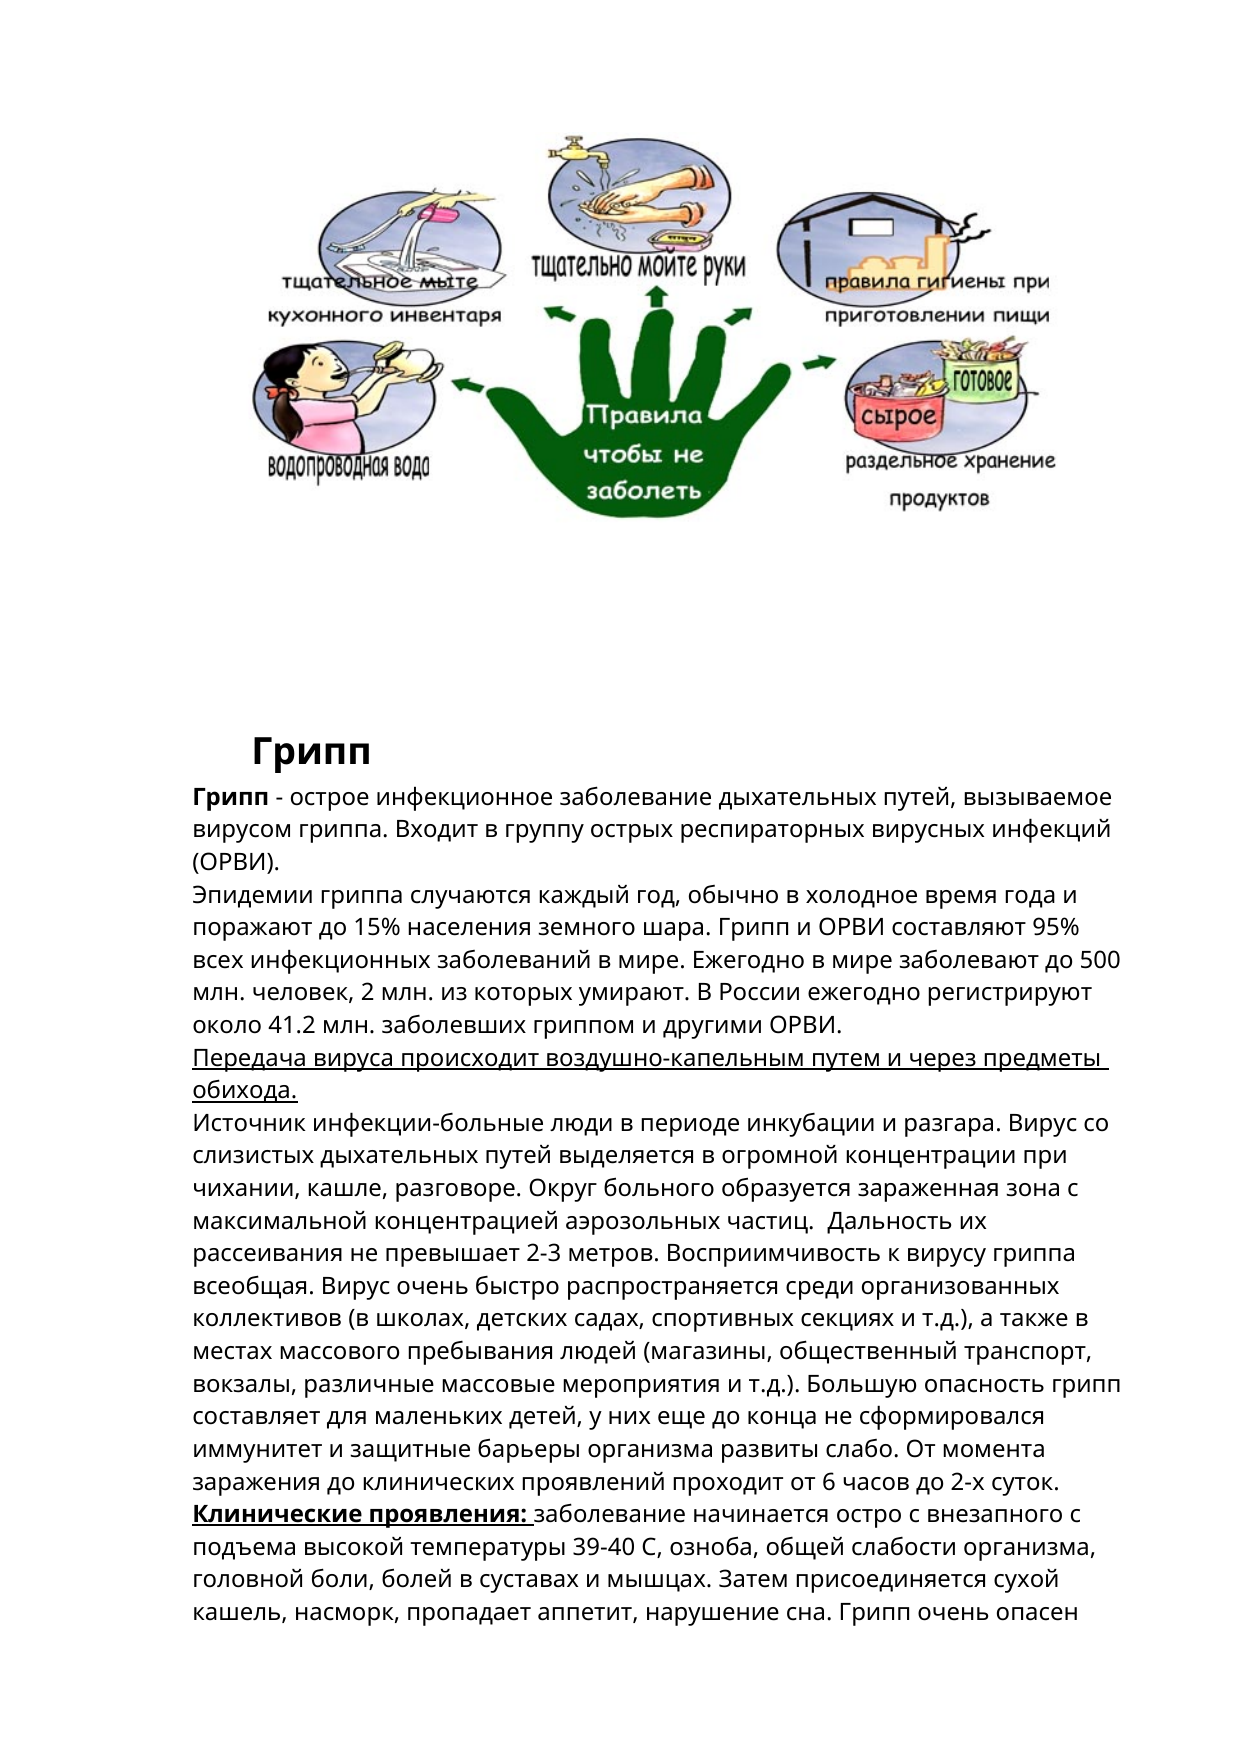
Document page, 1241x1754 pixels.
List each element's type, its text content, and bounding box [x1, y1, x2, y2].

text Грипп - острое инфекционное заболевание дыхательных путей, вызываемое вирусом гриппа. Входит в группу острых респираторных вирусных инфекций (ОРВИ). [192, 779, 1122, 877]
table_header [177, 118, 1152, 584]
text Эпидемии гриппа случаются каждый год, обычно в холодное время года и поражают до 15% населения земного шара. Грипп и ОРВИ составляют 95% всех инфекционных заболеваний в мире. Ежегодно в мире заболевают до 500 млн. человек, 2 млн. из которых умирают. В России ежегодно регистрируют около 41.2 млн. заболевших гриппом и другими ОРВИ. [192, 877, 1122, 1040]
subtitle Грипп [177, 724, 1152, 776]
text Передача вируса происходит воздушно-капельным путем и через предметы обихода. [192, 1040, 1122, 1106]
picture [228, 132, 1080, 523]
text Источник инфекции-больные люди в периоде инкубации и разгара. Вирус со слизистых дыхательных путей выделяется в огромной концентрации при чихании, кашле, разговоре. Округ больного образуется зараженная зона с максимальной концентрацией аэрозольных частиц. Дальность их рассеивания не превышает 2-3 метров. Восприимчивость к вирусу гриппа всеобщая. Вирус очень быстро распространяется среди организованных коллективов (в школах, детских садах, спортивных секциях и т.д.), а также в местах массового пребывания людей (магазины, общественный транспорт, вокзалы, различные массовые мероприятия и т.д.). Большую опасность грипп составляет для маленьких детей, у них еще до конца не сформировался иммунитет и защитные барьеры организма развиты слабо. От момента заражения до клинических проявлений проходит от 6 часов до 2-х суток. [192, 1106, 1122, 1497]
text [192, 1497, 1122, 1627]
